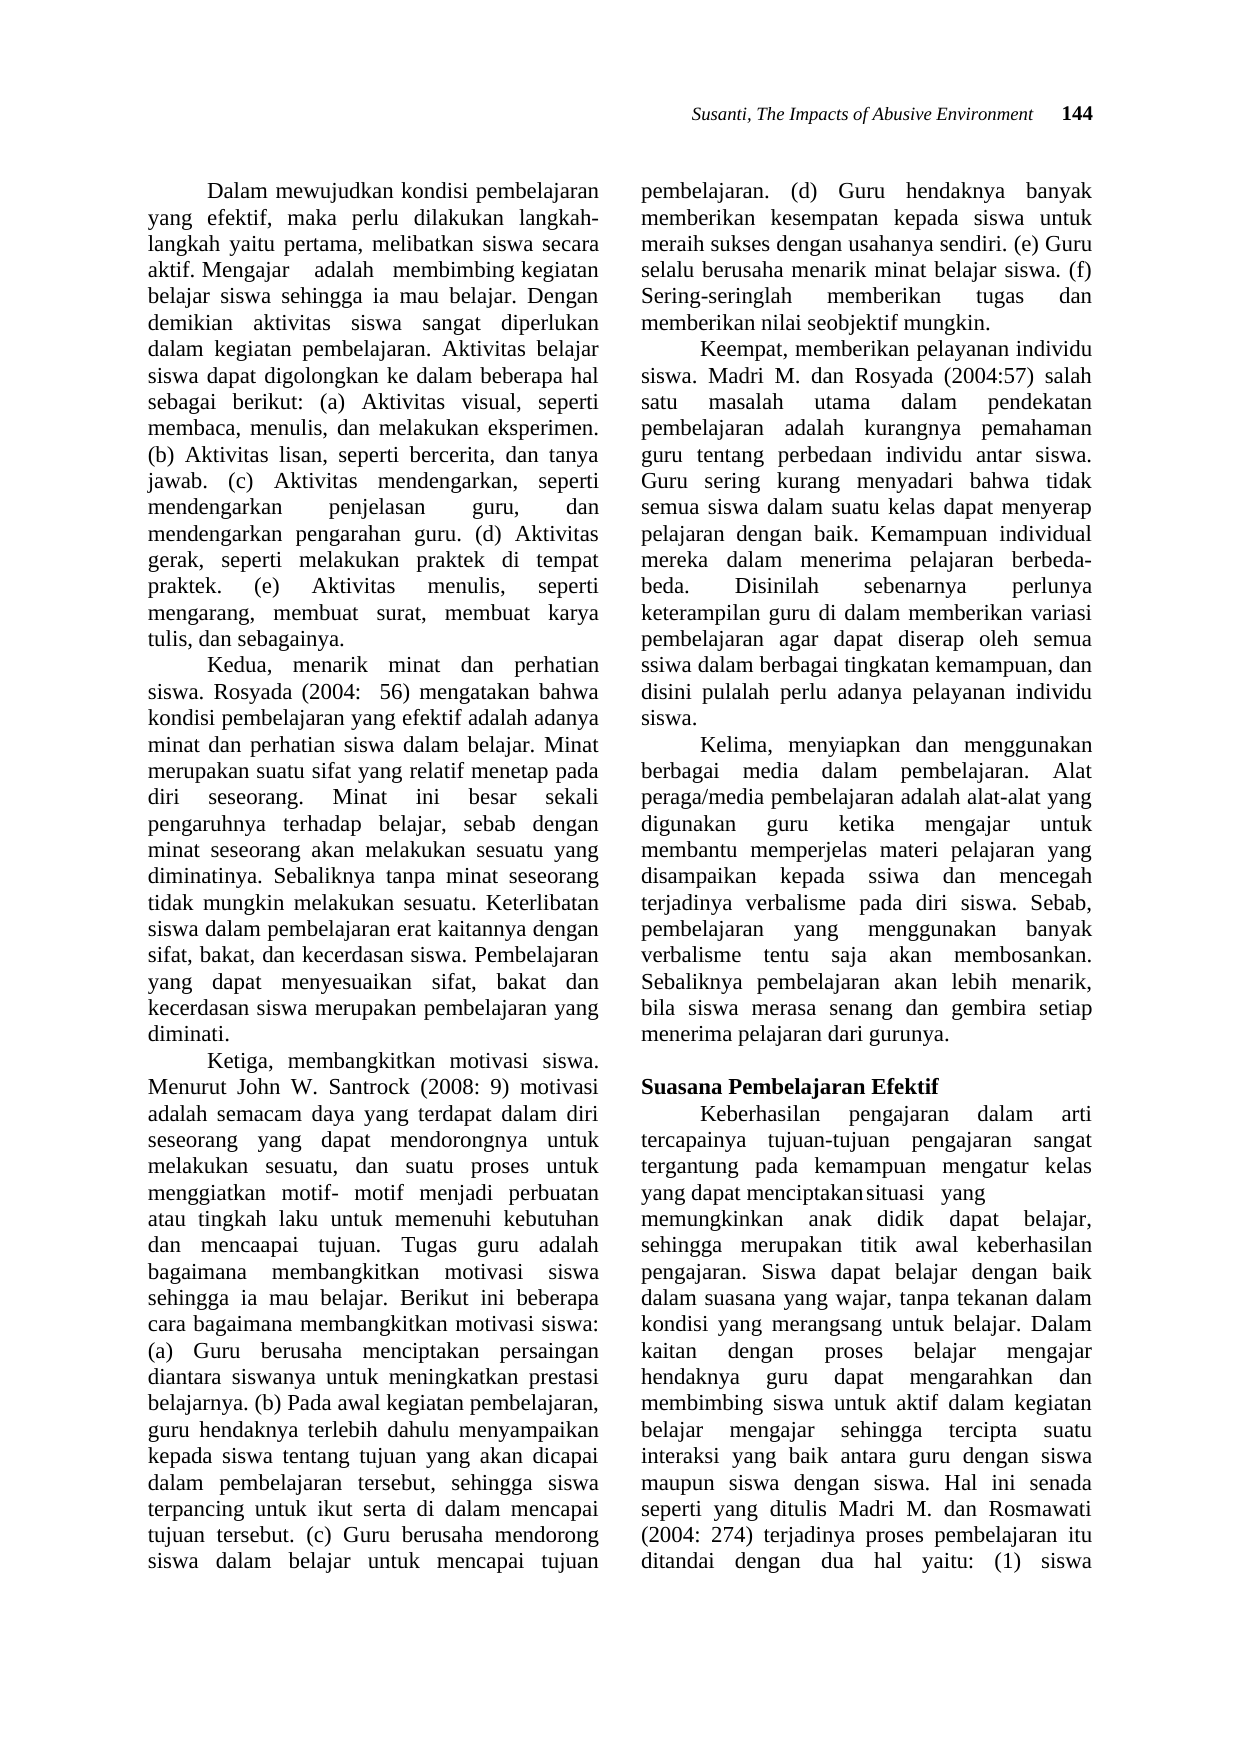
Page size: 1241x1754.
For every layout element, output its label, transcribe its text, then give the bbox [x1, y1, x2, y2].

text Kedua, menarik minat dan perhatian siswa. Rosyada (2004: 56) mengatakan bahwa kondisi pembelajaran yang efektif adalah adanya minat dan perhatian siswa dalam belajar. Minat merupakan suatu sifat yang relatif menetap pada diri seseorang. Minat ini besar sekali pengaruhnya terhadap belajar, sebab dengan minat seseorang akan melakukan sesuatu yang diminatinya. Sebaliknya tanpa minat seseorang tidak mungkin melakukan sesuatu. Keterlibatan siswa dalam pembelajaran erat kaitannya dengan sifat, bakat, dan kecerdasan siswa. Pembelajaran yang dapat menyesuaikan sifat, bakat dan kecerdasan siswa merupakan pembelajaran yang diminati. [148, 652, 599, 1047]
text Ketiga, membangkitkan motivasi siswa. Menurut John W. Santrock (2008: 9) motivasi adalah semacam daya yang terdapat dalam diri seseorang yang dapat mendorongnya untuk melakukan sesuatu, dan suatu proses untuk menggiatkan motif- motif menjadi perbuatan atau tingkah laku untuk memenuhi kebutuhan dan mencaapai tujuan. Tugas guru adalah bagaimana membangkitkan motivasi siswa sehingga ia mau belajar. Berikut ini beberapa cara bagaimana membangkitkan motivasi siswa: (a) Guru berusaha menciptakan persaingan diantara siswanya untuk meningkatkan prestasi belajarnya. (b) Pada awal kegiatan pembelajaran, guru hendaknya terlebih dahulu menyampaikan kepada siswa tentang tujuan yang akan dicapai dalam pembelajaran tersebut, sehingga siswa terpancing untuk ikut serta di dalam mencapai tujuan tersebut. (c) Guru berusaha mendorong siswa dalam belajar untuk mencapai tujuan pembelajaran. (d) Guru hendaknya banyak memberikan kesempatan kepada siswa untuk meraih sukses dengan usahanya sendiri. (e) Guru selalu berusaha menarik minat belajar siswa. (f) Sering-seringlah memberikan tugas dan memberikan nilai seobjektif mungkin. [148, 1047, 599, 1574]
text Kelima, menyiapkan dan menggunakan berbagai media dalam pembelajaran. Alat peraga/media pembelajaran adalah alat-alat yang digunakan guru ketika mengajar untuk membantu memperjelas materi pelajaran yang disampaikan kepada ssiwa dan mencegah terjadinya verbalisme pada diri siswa. Sebab, pembelajaran yang menggunakan banyak verbalisme tentu saja akan membosankan. Sebaliknya pembelajaran akan lebih menarik, bila siswa merasa senang dan gembira setiap menerima pelajaran dari gurunya. [641, 731, 1092, 1047]
text Dalam mewujudkan kondisi pembelajaran yang efektif, maka perlu dilakukan langkah- langkah yaitu pertama, melibatkan siswa secara aktif. Mengajar adalah membimbing kegiatan belajar siswa sehingga ia mau belajar. Dengan demikian aktivitas siswa sangat diperlukan dalam kegiatan pembelajaran. Aktivitas belajar siswa dapat digolongkan ke dalam beberapa hal sebagai berikut: (a) Aktivitas visual, seperti membaca, menulis, dan melakukan eksperimen. (b) Aktivitas lisan, seperti bercerita, dan tanya jawab. (c) Aktivitas mendengarkan, seperti mendengarkan penjelasan guru, dan mendengarkan pengarahan guru. (d) Aktivitas gerak, seperti melakukan praktek di tempat praktek. (e) Aktivitas menulis, seperti mengarang, membuat surat, membuat karya tulis, dan sebagainya. [148, 177, 599, 652]
text Suasana Pembelajaran Efektif [641, 1073, 1092, 1099]
text Keempat, memberikan pelayanan individu siswa. Madri M. dan Rosyada (2004:57) salah satu masalah utama dalam pendekatan pembelajaran adalah kurangnya pemahaman guru tentang perbedaan individu antar siswa. Guru sering kurang menyadari bahwa tidak semua siswa dalam suatu kelas dapat menyerap pelajaran dengan baik. Kemampuan individual mereka dalam menerima pelajaran berbeda- beda. Disinilah sebenarnya perlunya keterampilan guru di dalam memberikan variasi pembelajaran agar dapat diserap oleh semua ssiwa dalam berbagai tingkatan kemampuan, dan disini pulalah perlu adanya pelayanan individu siswa. [641, 335, 1092, 731]
text Ketiga, membangkitkan motivasi siswa. Menurut John W. Santrock (2008: 9) motivasi adalah semacam daya yang terdapat dalam diri seseorang yang dapat mendorongnya untuk melakukan sesuatu, dan suatu proses untuk menggiatkan motif- motif menjadi perbuatan atau tingkah laku untuk memenuhi kebutuhan dan mencaapai tujuan. Tugas guru adalah bagaimana membangkitkan motivasi siswa sehingga ia mau belajar. Berikut ini beberapa cara bagaimana membangkitkan motivasi siswa: (a) Guru berusaha menciptakan persaingan diantara siswanya untuk meningkatkan prestasi belajarnya. (b) Pada awal kegiatan pembelajaran, guru hendaknya terlebih dahulu menyampaikan kepada siswa tentang tujuan yang akan dicapai dalam pembelajaran tersebut, sehingga siswa terpancing untuk ikut serta di dalam mencapai tujuan tersebut. (c) Guru berusaha mendorong siswa dalam belajar untuk mencapai tujuan pembelajaran. (d) Guru hendaknya banyak memberikan kesempatan kepada siswa untuk meraih sukses dengan usahanya sendiri. (e) Guru selalu berusaha menarik minat belajar siswa. (f) Sering-seringlah memberikan tugas dan memberikan nilai seobjektif mungkin. [641, 177, 1092, 335]
